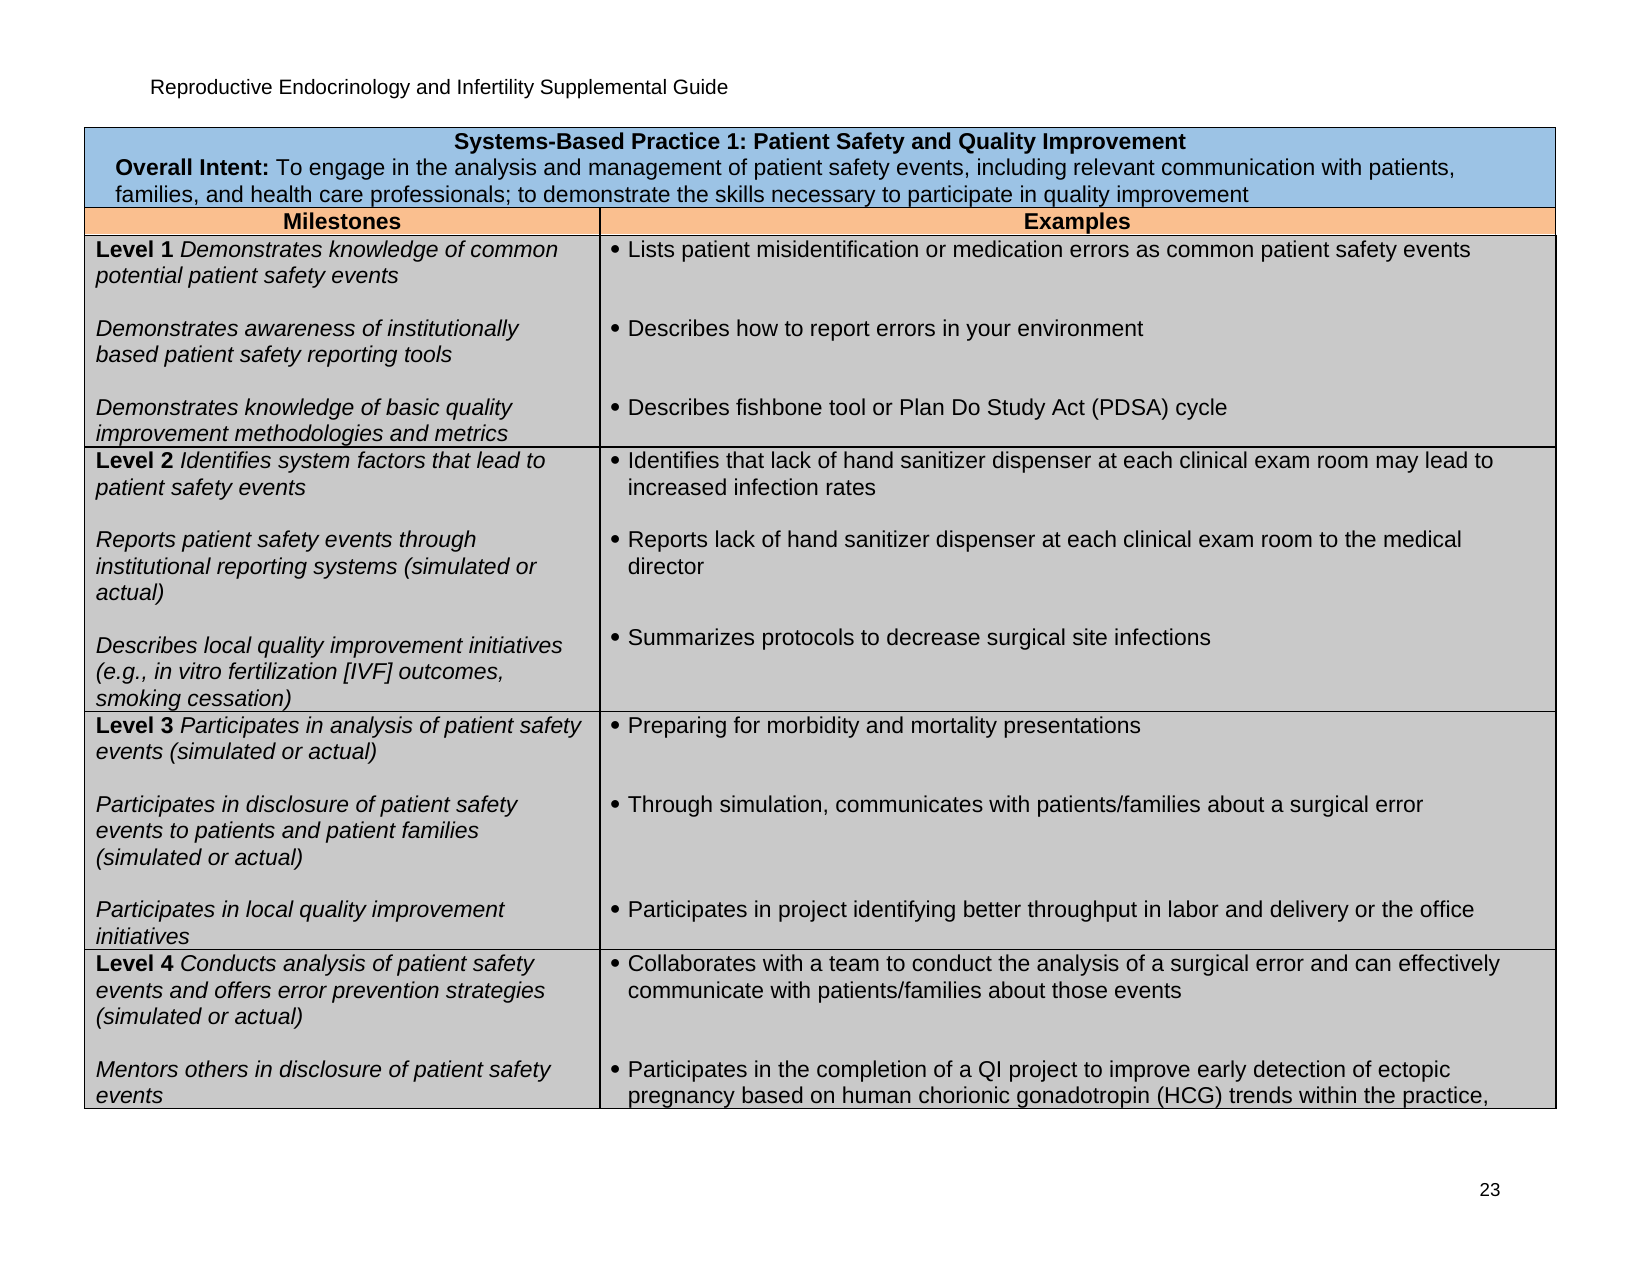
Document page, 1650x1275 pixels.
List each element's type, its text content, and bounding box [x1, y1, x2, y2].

table_cell Level 2 Identifies system factors that lead to patient safety events Reports patient safety events through institutional reporting systems (simulated or actual) Describes local quality improvement initiatives (e.g., in vitro fertilization [IVF] outcomes, smoking cessation) [85, 448, 599, 711]
table_cell Preparing for morbidity and mortality presentations Through simulation, communicates with patients/families about a surgical error Participates in project identifying better throughput in labor and delivery or the office [601, 712, 1555, 949]
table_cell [601, 950, 1555, 1108]
table_header Systems-Based Practice 1: Patient Safety and Quality Improvement Overall Intent: To engage in the analysis and management of patient safety events, including relevant communication with patients, families, and health care professionals; to demonstrate the skills necessary to participate in quality improvement [85, 128, 1555, 207]
table_cell Examples [601, 208, 1555, 234]
table_cell Level 3 Participates in analysis of patient safety events (simulated or actual) Participates in disclosure of patient safety events to patients and patient families (simulated or actual) Participates in local quality improvement initiatives [85, 712, 599, 949]
table_cell Identifies that lack of hand sanitizer dispenser at each clinical exam room may lead to increased infection rates Reports lack of hand sanitizer dispenser at each clinical exam room to the medical director Summarizes protocols to decrease surgical site infections [601, 448, 1555, 711]
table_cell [85, 950, 599, 1108]
table_cell Lists patient misidentification or medication errors as common patient safety events Describes how to report errors in your environment Describes fishbone tool or Plan Do Study Act (PDSA) cycle [601, 236, 1555, 446]
table_cell Milestones [85, 208, 599, 234]
table_cell Level 1 Demonstrates knowledge of common potential patient safety events Demonstrates awareness of institutionally based patient safety reporting tools Demonstrates knowledge of basic quality improvement methodologies and metrics [85, 236, 599, 446]
